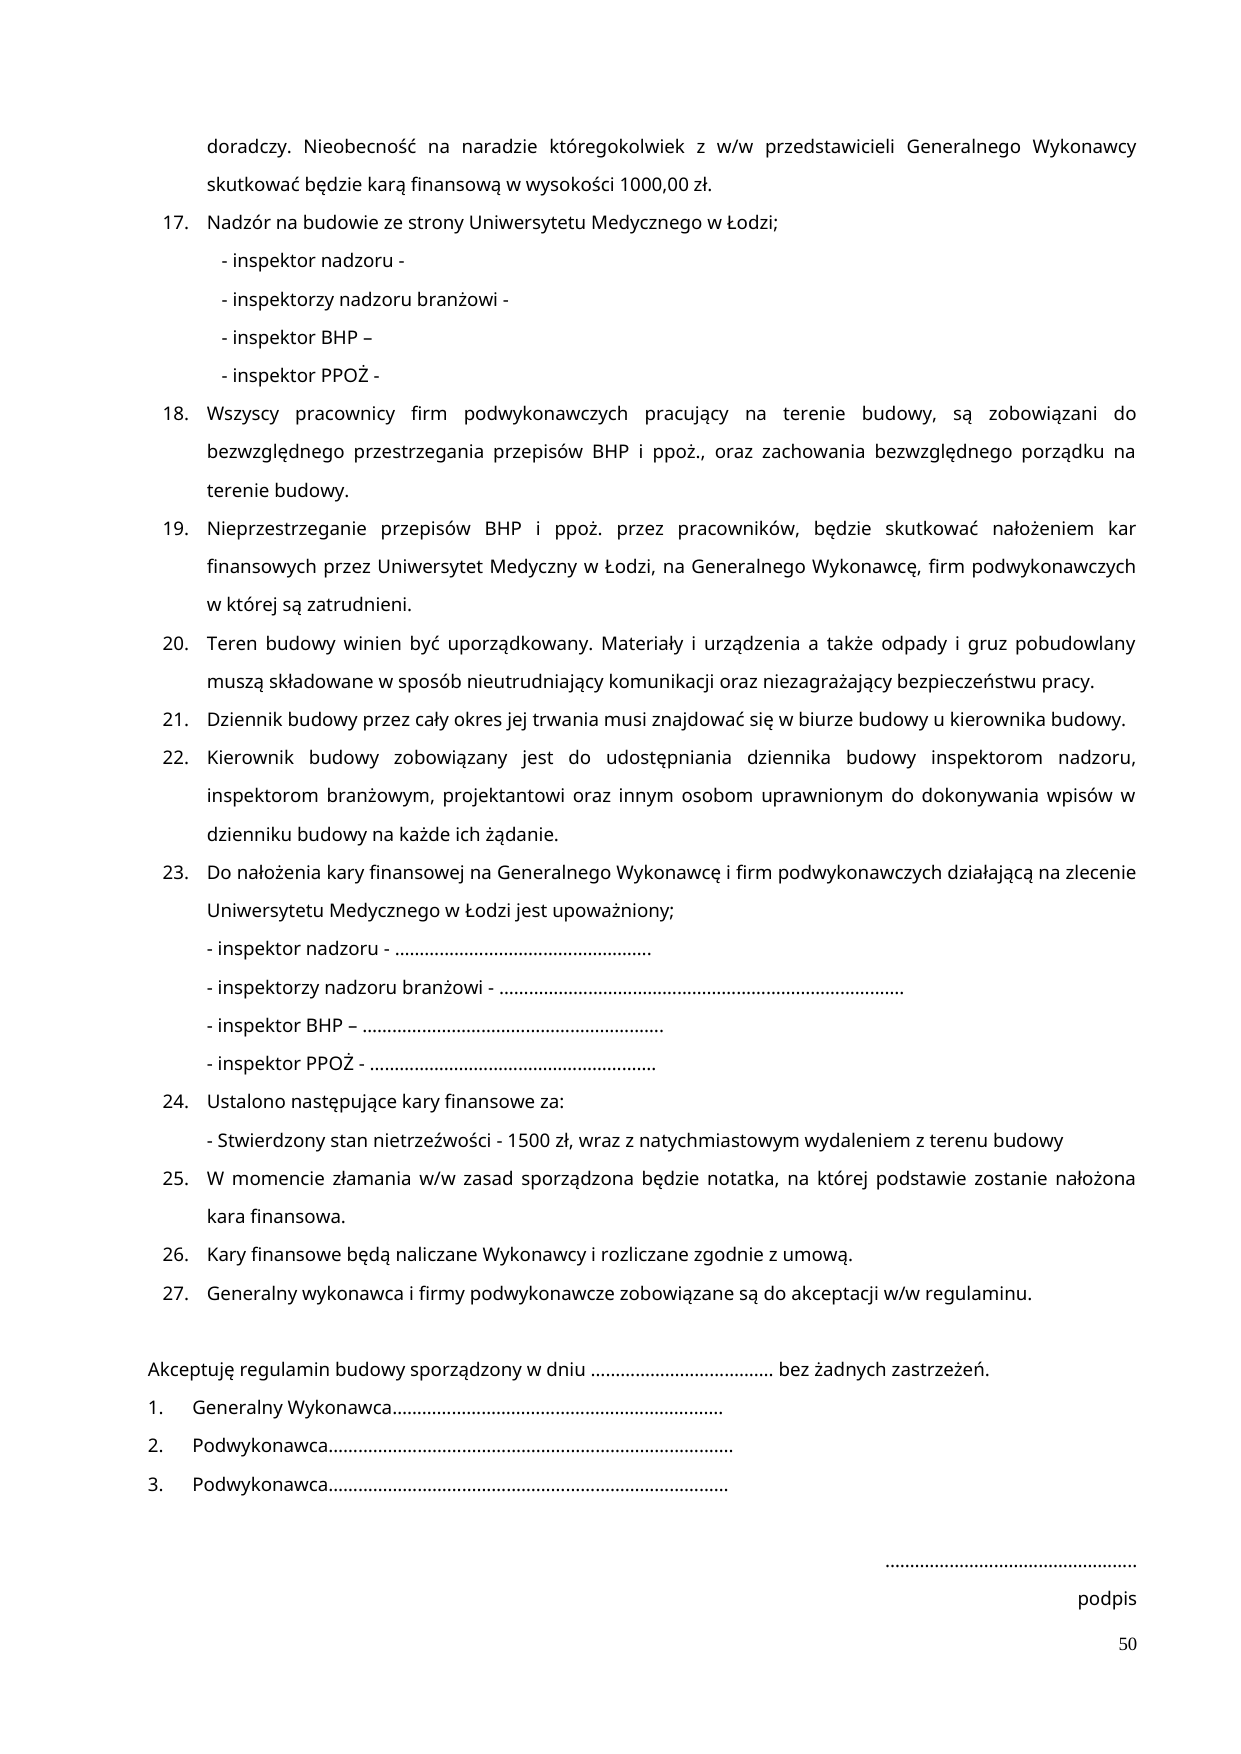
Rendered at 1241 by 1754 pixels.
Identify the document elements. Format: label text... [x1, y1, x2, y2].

text - inspektorzy nadzoru branżowi - [207, 286, 1137, 311]
list Dziennik budowy przez cały okres jej trwania musi znajdować się w biurze budowy u kierownika budowy. [162, 706, 1137, 732]
text podpis [148, 1586, 1137, 1611]
text 3. Podwykonawca……………………………………………………………………… [148, 1471, 1137, 1496]
text - inspektor BHP – ……………………………………………………. [207, 1012, 1137, 1038]
text 1. Generalny Wykonawca…………………………………………………………. [148, 1394, 1137, 1420]
list Teren budowy winien być uporządkowany. Materiały i urządzenia a także odpady i gruz pobudowlany muszą składowane w sposób nieutrudniający komunikacji oraz niezagrażający bezpieczeństwu pracy. [162, 630, 1137, 694]
list Ustalono następujące kary finansowe za: [162, 1089, 1137, 1114]
list Nadzór na budowie ze strony Uniwersytetu Medycznego w Łodzi; [162, 209, 1137, 235]
text - inspektor BHP – [207, 324, 1137, 349]
text .………………………………………….. [148, 1547, 1137, 1573]
text - inspektor PPOŻ - …………………………………………………. [207, 1050, 1137, 1076]
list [162, 133, 1137, 197]
list Kierownik budowy zobowiązany jest do udostępniania dziennika budowy inspektorom nadzoru, inspektorom branżowym, projektantowi oraz innym osobom uprawnionym do dokonywania wpisów w dzienniku budowy na każde ich żądanie. [162, 744, 1137, 847]
text - inspektorzy nadzoru branżowi - ………………………………………………………………………. [207, 974, 1137, 999]
text 2. Podwykonawca………………………………………………………………………. [148, 1433, 1137, 1458]
text - Stwierdzony stan nietrzeźwości - 1500 zł, wraz z natychmiastowym wydaleniem z terenu budowy [207, 1127, 1137, 1152]
list Do nałożenia kary finansowej na Generalnego Wykonawcę i firm podwykonawczych działającą na zlecenie Uniwersytetu Medycznego w Łodzi jest upoważniony; [162, 859, 1137, 923]
text Akceptuję regulamin budowy sporządzony w dniu ………………………………. bez żadnych zastrzeżeń. [148, 1356, 1137, 1382]
list Nieprzestrzeganie przepisów BHP i ppoż. przez pracowników, będzie skutkować nałożeniem kar finansowych przez Uniwersytet Medyczny w Łodzi, na Generalnego Wykonawcę, firm podwykonawczych w której są zatrudnieni. [162, 515, 1137, 617]
text - inspektor nadzoru - [207, 248, 1137, 273]
list Kary finansowe będą naliczane Wykonawcy i rozliczane zgodnie z umową. [162, 1242, 1137, 1267]
text - inspektor PPOŻ - [207, 362, 1137, 388]
list Generalny wykonawca i firmy podwykonawcze zobowiązane są do akceptacji w/w regulaminu. [162, 1280, 1137, 1305]
text - inspektor nadzoru - ……………………………………………. [207, 936, 1137, 961]
list Wszyscy pracownicy firm podwykonawczych pracujący na terenie budowy, są zobowiązani do bezwzględnego przestrzegania przepisów BHP i ppoż., oraz zachowania bezwzględnego porządku na terenie budowy. [162, 401, 1137, 502]
list W momencie złamania w/w zasad sporządzona będzie notatka, na której podstawie zostanie nałożona kara finansowa. [162, 1165, 1137, 1229]
